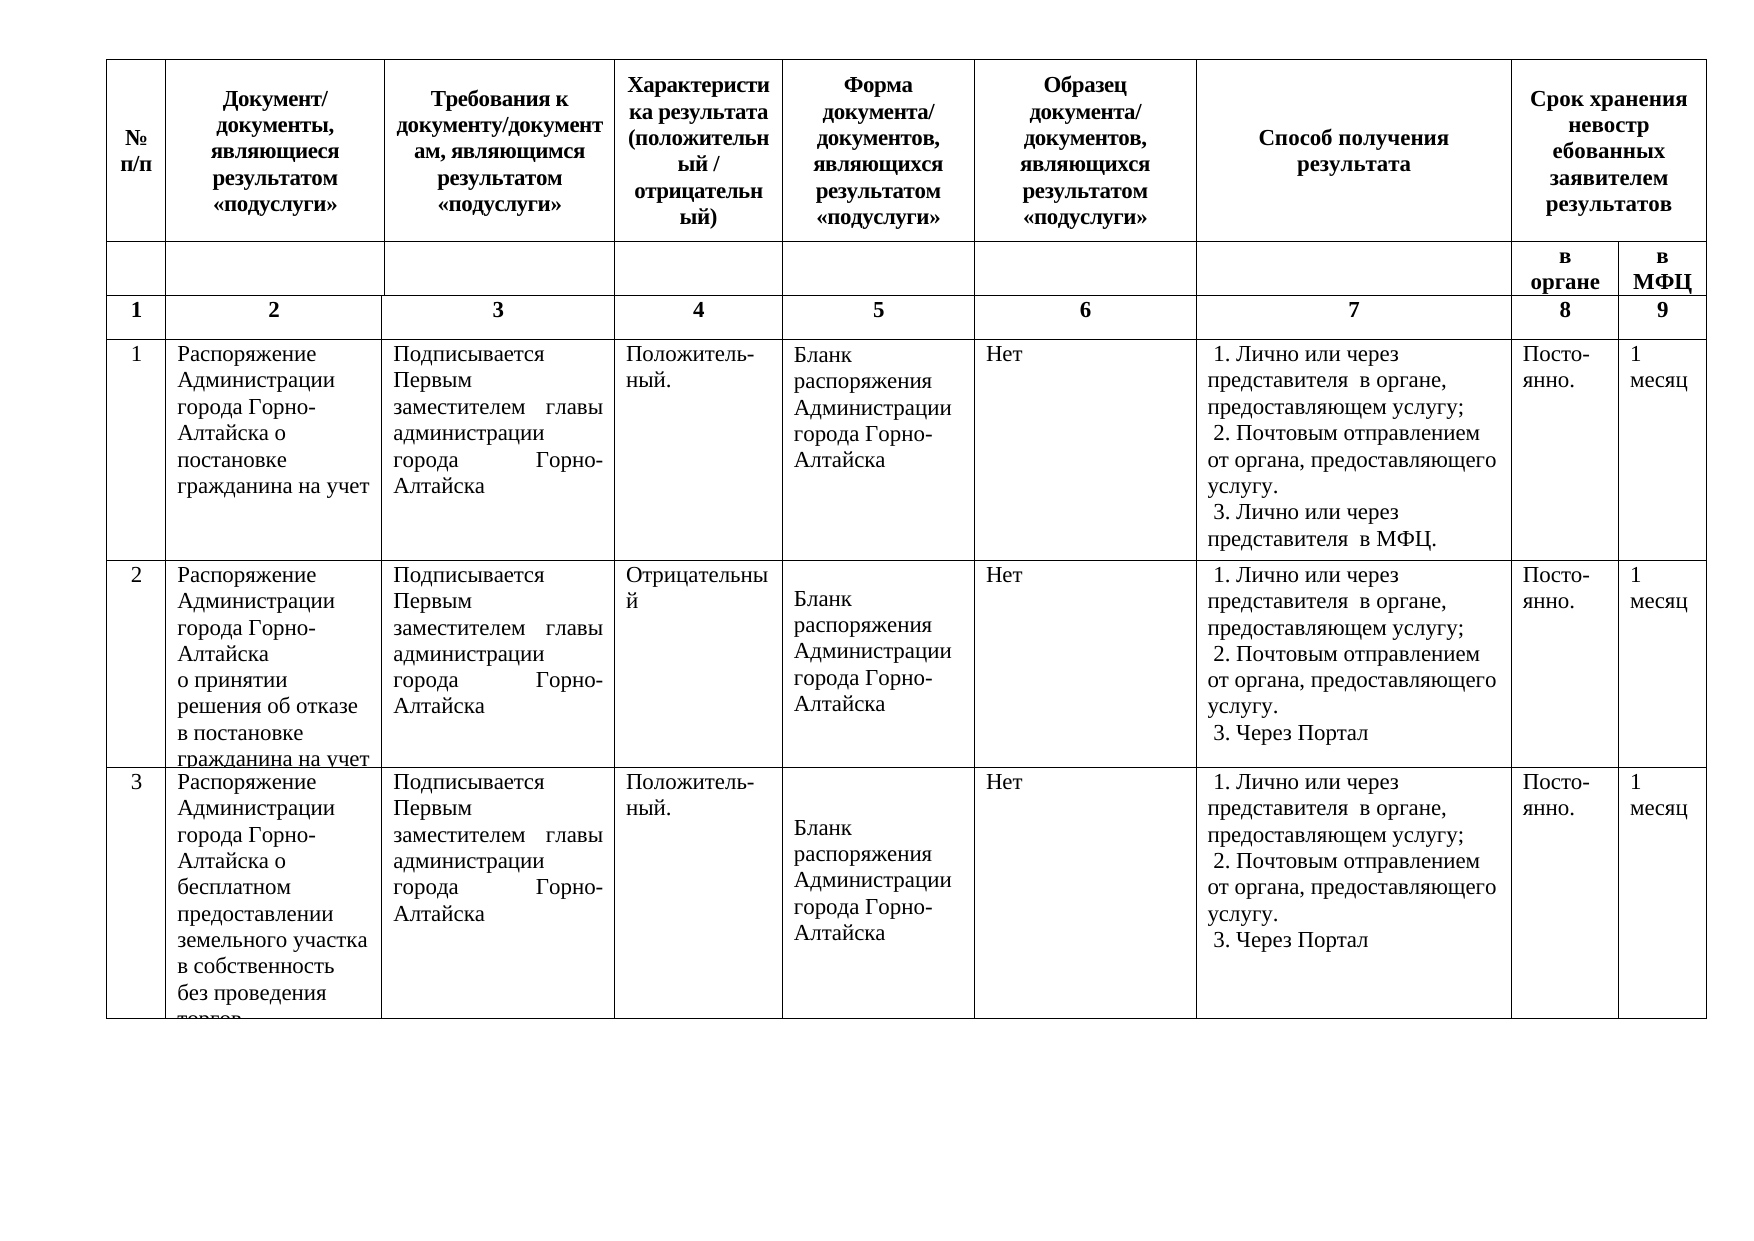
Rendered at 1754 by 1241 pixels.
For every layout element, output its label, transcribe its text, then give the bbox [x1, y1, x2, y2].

table_cell [1197, 242, 1511, 295]
table_cell 1 [107, 340, 165, 560]
table_cell 6 [975, 296, 1196, 339]
table_header Документ/документы, являющиеся результатом «подуслуги» [166, 60, 384, 241]
table_cell [166, 242, 384, 295]
table_cell Нет [975, 340, 1196, 560]
table_cell Посто-янно. [1512, 768, 1618, 1018]
table_cell Нет [975, 768, 1196, 1018]
table_cell Положитель-ный. [615, 768, 782, 1018]
table_cell 3 [382, 296, 614, 339]
table_header Способ получения результата [1197, 60, 1511, 241]
table_cell Отрицательный [615, 561, 782, 767]
table_cell 1. Лично или через представителя в органе, предоставляющем услугу; 2. Почтовым отправлением от органа, предоставляющего услугу. 3. Лично или через представителя в МФЦ. [1197, 340, 1511, 560]
table_cell Бланк распоряжения Администрации города Горно-Алтайска [783, 561, 974, 767]
table_cell [975, 242, 1196, 295]
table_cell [382, 768, 614, 1018]
table_header Требования к документу/документам, являющимся результатом «подуслуги» [385, 60, 614, 241]
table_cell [1197, 768, 1511, 1018]
table_cell Посто-янно. [1512, 340, 1618, 560]
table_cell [783, 768, 974, 1018]
table_cell в МФЦ [1619, 242, 1706, 295]
table_cell 7 [1197, 296, 1511, 339]
table_cell 2 [166, 296, 381, 339]
table_cell Нет [975, 561, 1196, 767]
table_cell [783, 242, 974, 295]
table_cell Распоряжение Администрации города Горно-Алтайска о постановке гражданина на учет [166, 340, 381, 560]
table_cell 1 месяц [1619, 340, 1706, 560]
table_cell 8 [1512, 296, 1618, 339]
table_cell [107, 242, 165, 295]
table_cell 1 месяц [1619, 561, 1706, 767]
table_cell 1 месяц [1619, 768, 1706, 1018]
table_cell Распоряжение Администрации города Горно-Алтайска о принятии решения об отказе в постановке гражданина на учет [166, 561, 381, 767]
table_header Образец документа/документов, являющихся результатом «подуслуги» [975, 60, 1196, 241]
table_cell Распоряжение Администрации города Горно-Алтайска о бесплатном предоставлении земельного участка в собственность без проведения торгов [166, 768, 381, 1018]
table_cell 5 [783, 296, 974, 339]
table_cell 4 [615, 296, 782, 339]
table_cell [615, 242, 782, 295]
table_cell Бланк распоряжения Администрации города Горно-Алтайска [783, 340, 974, 560]
table_cell [385, 242, 614, 295]
table_cell 2 [107, 561, 165, 767]
table_cell Подписывается Первым заместителем главы администрации города Горно-Алтайска [382, 561, 614, 767]
table_header Срок хранения невостребованных заявителем результатов [1512, 60, 1706, 241]
table_cell в органе [1512, 242, 1618, 295]
table_header Форма документа/документов, являющихся результатом «подуслуги» [783, 60, 974, 241]
table_cell Положитель-ный. [615, 340, 782, 560]
table_cell Посто-янно. [1512, 561, 1618, 767]
table_cell Подписывается Первым заместителем главы администрации города Горно-Алтайска [382, 340, 614, 560]
table_cell 3 [107, 768, 165, 1018]
table_header Характеристика результата (положительный / отрицательный) [615, 60, 782, 241]
table_cell 9 [1619, 296, 1706, 339]
table_cell 1. Лично или через представителя в органе, предоставляющем услугу; 2. Почтовым отправлением от органа, предоставляющего услугу. 3. Через Портал [1197, 561, 1511, 767]
table_header № п/п [107, 60, 165, 241]
table_cell 1 [107, 296, 165, 339]
